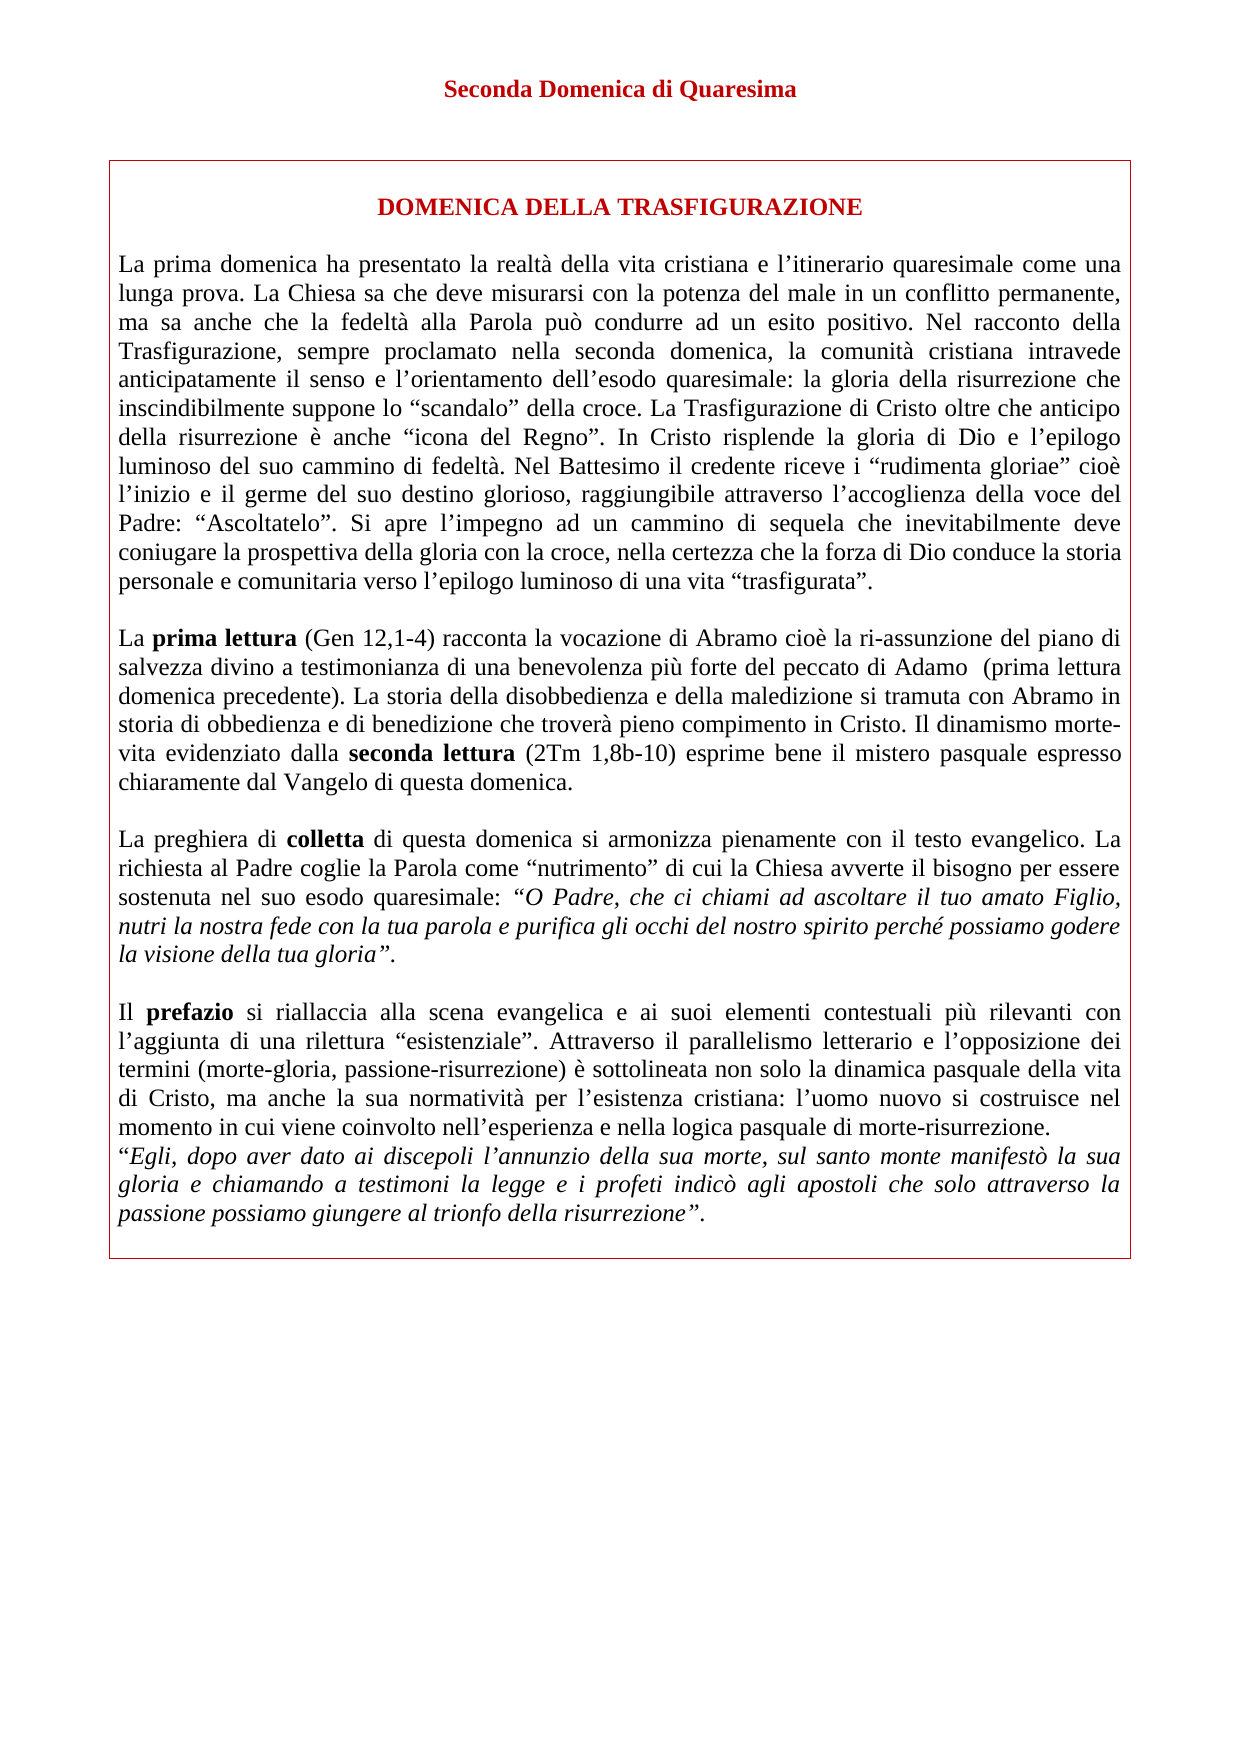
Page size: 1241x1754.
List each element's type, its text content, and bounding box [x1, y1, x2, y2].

text La preghiera di colletta di questa domenica si armonizza pienamente con il testo evangelico. La richiesta al Padre coglie la Parola come “nutrimento” di cui la Chiesa avverte il bisogno per essere sostenuta nel suo esodo quaresimale: “O Padre, che ci chiami ad ascoltare il tuo amato Figlio, nutri la nostra fede con la tua parola e purifica gli occhi del nostro spirito perché possiamo godere la visione della tua gloria”. [118, 824, 1122, 968]
text La prima domenica ha presentato la realtà della vita cristiana e l’itinerario quaresimale come una lunga prova. La Chiesa sa che deve misurarsi con la potenza del male in un conflitto permanente, ma sa anche che la fedeltà alla Parola può condurre ad un esito positivo. Nel racconto della Trasfigurazione, sempre proclamato nella seconda domenica, la comunità cristiana intravede anticipatamente il senso e l’orientamento dell’esodo quaresimale: la gloria della risurrezione che inscindibilmente suppone lo “scandalo” della croce. La Trasfigurazione di Cristo oltre che anticipo della risurrezione è anche “icona del Regno”. In Cristo risplende la gloria di Dio e l’epilogo luminoso del suo cammino di fedeltà. Nel Battesimo il credente riceve i “rudimenta gloriae” cioè l’inizio e il germe del suo destino glorioso, raggiungibile attraverso l’accoglienza della voce del Padre: “Ascoltatelo”. Si apre l’impegno ad un cammino di sequela che inevitabilmente deve coniugare la prospettiva della gloria con la croce, nella certezza che la forza di Dio conduce la storia personale e comunitaria verso l’epilogo luminoso di una vita “trasfigurata”. [118, 249, 1122, 594]
text Seconda Domenica di Quaresima [118, 74, 1122, 103]
text DOMENICA DELLA TRASFIGURAZIONE [118, 192, 1122, 221]
text La prima lettura (Gen 12,1-4) racconta la vocazione di Abramo cioè la ri-assunzione del piano di salvezza divino a testimonianza di una benevolenza più forte del peccato di Adamo (prima lettura domenica precedente). La storia della disobbedienza e della maledizione si tramuta con Abramo in storia di obbedienza e di benedizione che troverà pieno compimento in Cristo. Il dinamismo morte-vita evidenziato dalla seconda lettura (2Tm 1,8b-10) esprime bene il mistero pasquale espresso chiaramente dal Vangelo di questa domenica. [118, 623, 1122, 796]
text Il prefazio si riallaccia alla scena evangelica e ai suoi elementi contestuali più rilevanti con l’aggiunta di una rilettura “esistenziale”. Attraverso il parallelismo letterario e l’opposizione dei termini (morte-gloria, passione-risurrezione) è sottolineata non solo la dinamica pasquale della vita di Cristo, ma anche la sua normatività per l’esistenza cristiana: l’uomo nuovo si costruisce nel momento in cui viene coinvolto nell’esperienza e nella logica pasquale di morte-risurrezione. [118, 997, 1122, 1141]
text “Egli, dopo aver dato ai discepoli l’annunzio della sua morte, sul santo monte manifestò la sua gloria e chiamando a testimoni la legge e i profeti indicò agli apostoli che solo attraverso la passione possiamo giungere al trionfo della risurrezione”. [118, 1141, 1122, 1227]
